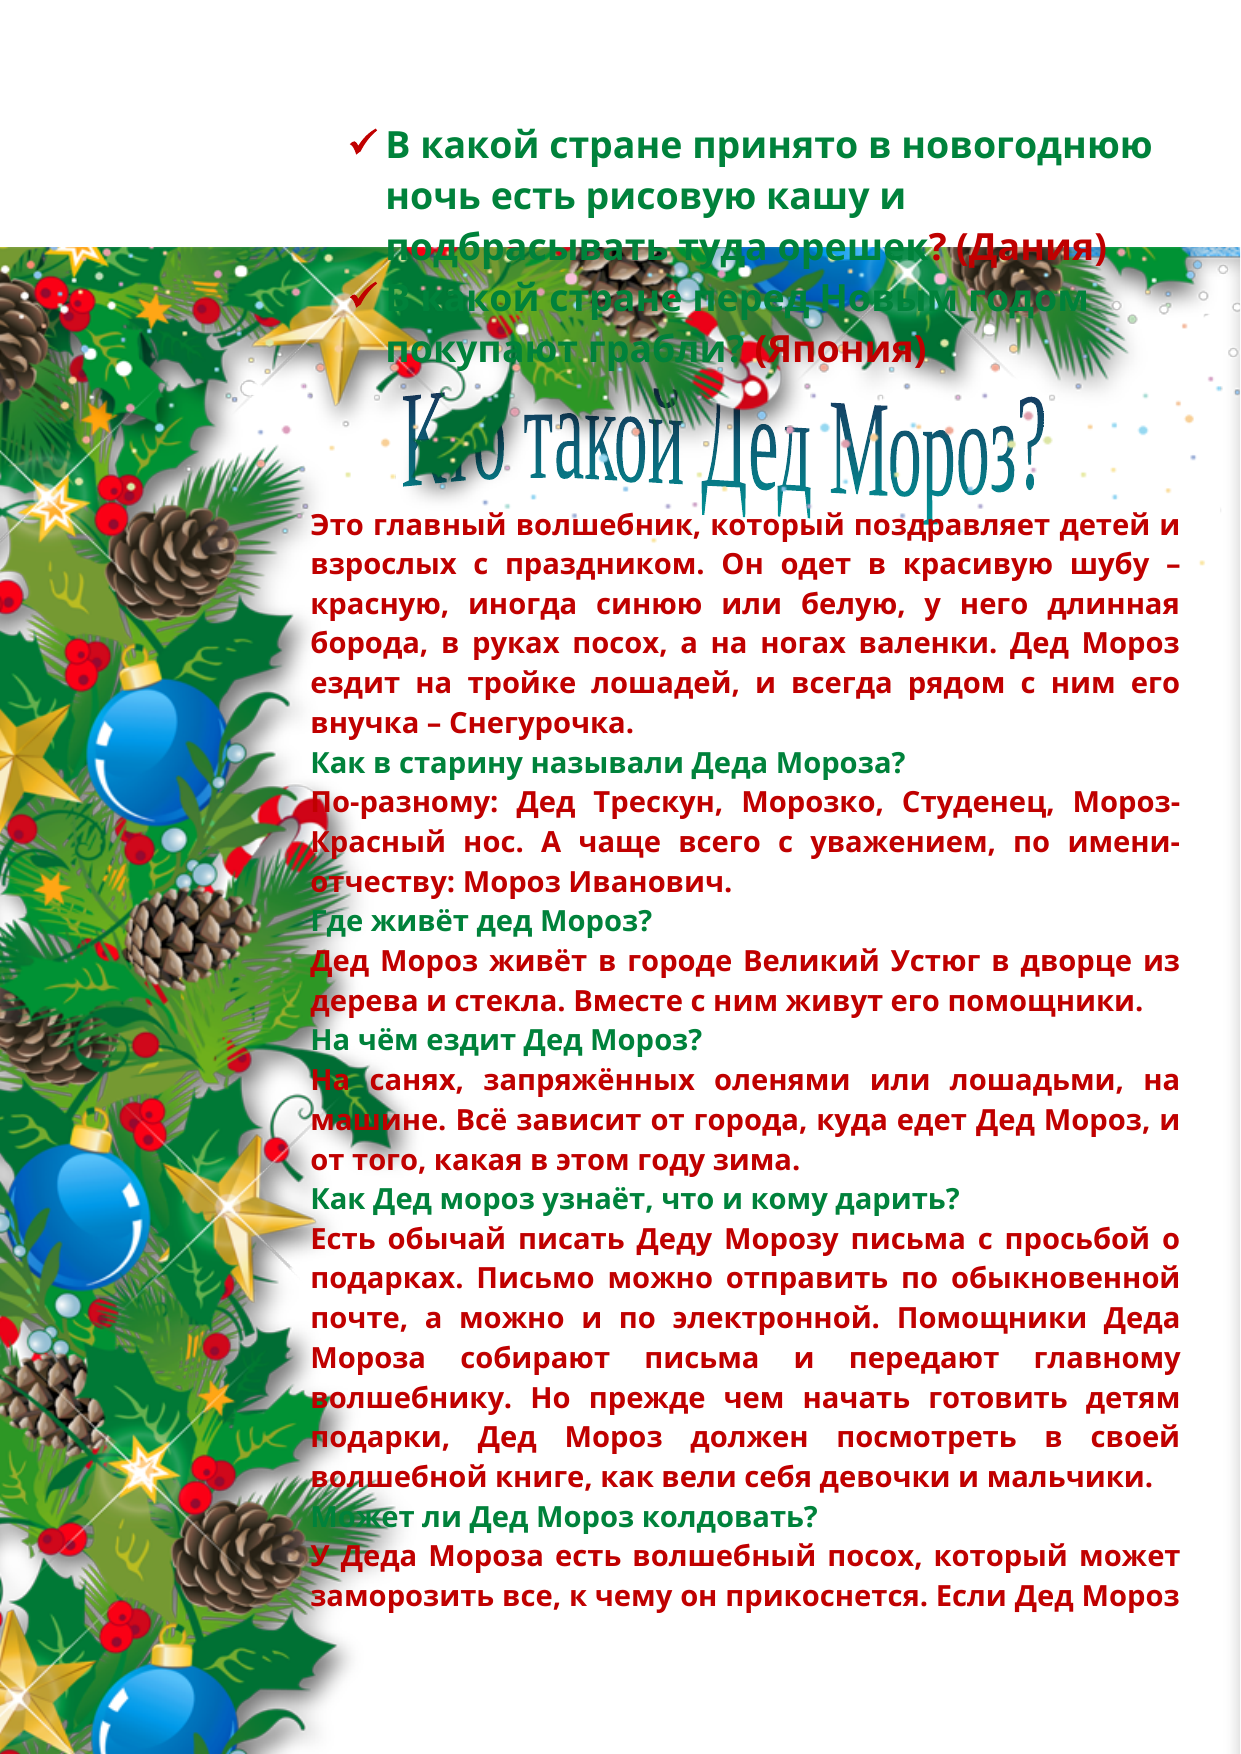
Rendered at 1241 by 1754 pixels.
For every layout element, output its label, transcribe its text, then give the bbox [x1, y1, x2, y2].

list В какой стране принято в новогоднюю ночь есть рисовую кашу и подбрасывать туда орешек? (Дания) [348, 118, 1181, 271]
text Есть обычай писать Деду Морозу письма с просьбой о подарках. Письмо можно отправить по обыкновенной почте, а можно и по электронной. Помощники Деда Мороза собирают письма и передают главному волшебнику. Но прежде чем начать готовить детям подарки, Дед Мороз должен посмотреть в своей волшебной книге, как вели себя девочки и мальчики. [310, 1218, 1181, 1496]
picture [0, 247, 1241, 1754]
text Дед Мороз живёт в городе Великий Устюг в дворце из дерева и стекла. Вместе с ним живут его помощники. [310, 940, 1181, 1020]
text Как в старину называли Деда Мороза? [310, 742, 1181, 782]
text На чём ездит Дед Мороз? [310, 1020, 1181, 1059]
text Это главный волшебник, который поздравляет детей и взрослых с праздником. Он одет в красивую шубу – красную, иногда синюю или белую, у него длинная борода, в руках посох, а на ногах валенки. Дед Мороз ездит на тройке лошадей, и всегда рядом с ним его внучка – Снегурочка. [310, 504, 1181, 742]
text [310, 1536, 1181, 1615]
text На санях, запряжённых оленями или лошадьми, на машине. Всё зависит от города, куда едет Дед Мороз, и от того, какая в этом году зима. [310, 1059, 1181, 1178]
text Может ли Дед Мороз колдовать? [310, 1496, 1181, 1536]
text Где живёт дед Мороз? [310, 901, 1181, 940]
text По-разному: Дед Трескун, Морозко, Студенец, Мороз- Красный нос. А чаще всего с уважением, по имени-отчеству: Мороз Иванович. [310, 782, 1181, 901]
text Как Дед мороз узнаёт, что и кому дарить? [310, 1178, 1181, 1218]
list В какой стране перед Новым годом покупают грабли? (Япония) [348, 271, 1181, 373]
